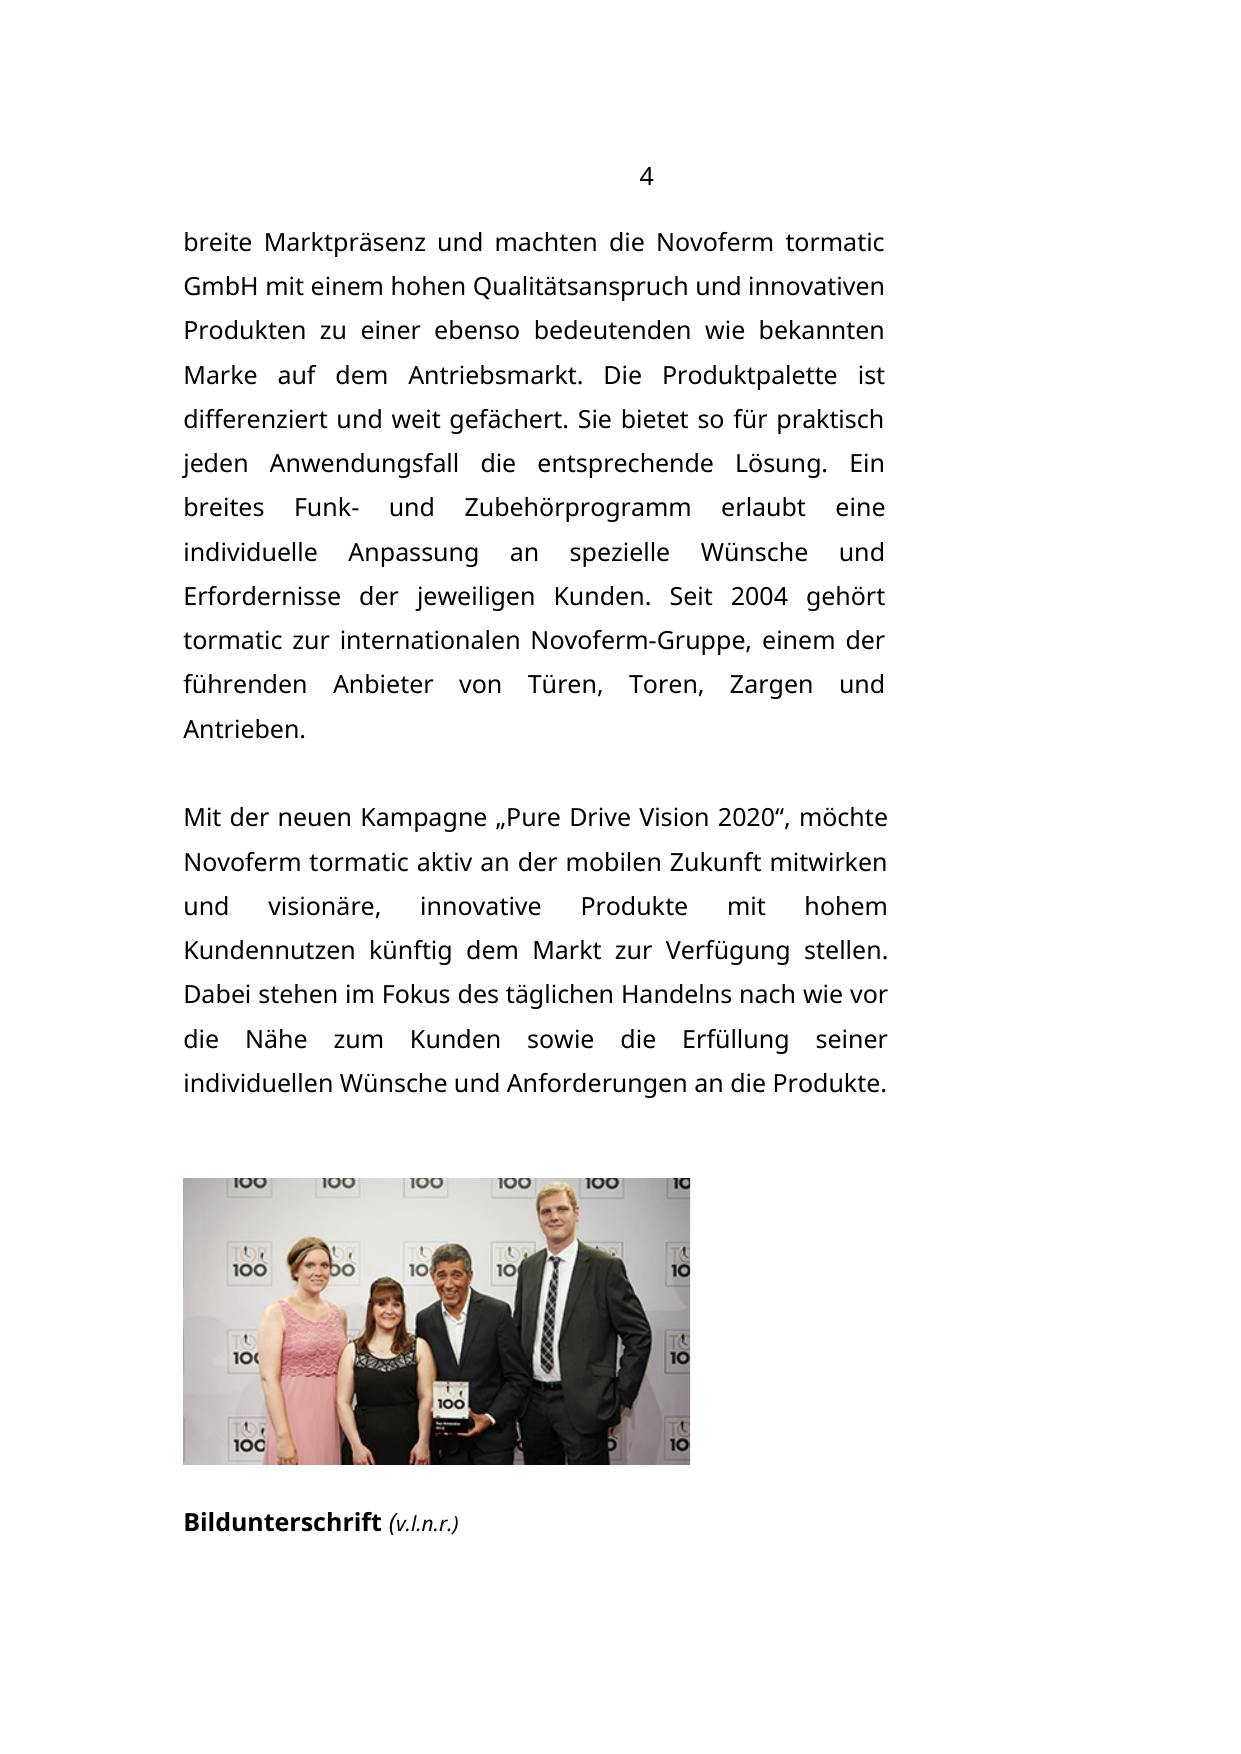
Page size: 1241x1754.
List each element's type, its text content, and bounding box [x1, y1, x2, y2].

picture [183, 1178, 691, 1465]
text Mit der neuen Kampagne „Pure Drive Vision 2020“, möchte Novoferm tormatic aktiv an der mobilen Zukunft mitwirken und visionäre, innovative Produkte mit hohem Kundennutzen künftig dem Markt zur Verfügung stellen. Dabei stehen im Fokus des täglichen Handelns nach wie vor die Nähe zum Kunden sowie die Erfüllung seiner individuellen Wünsche und Anforderungen an die Produkte. [183, 800, 889, 1100]
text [183, 224, 886, 746]
text Bildunterschrift (v.l.n.r.) [183, 1472, 886, 1539]
